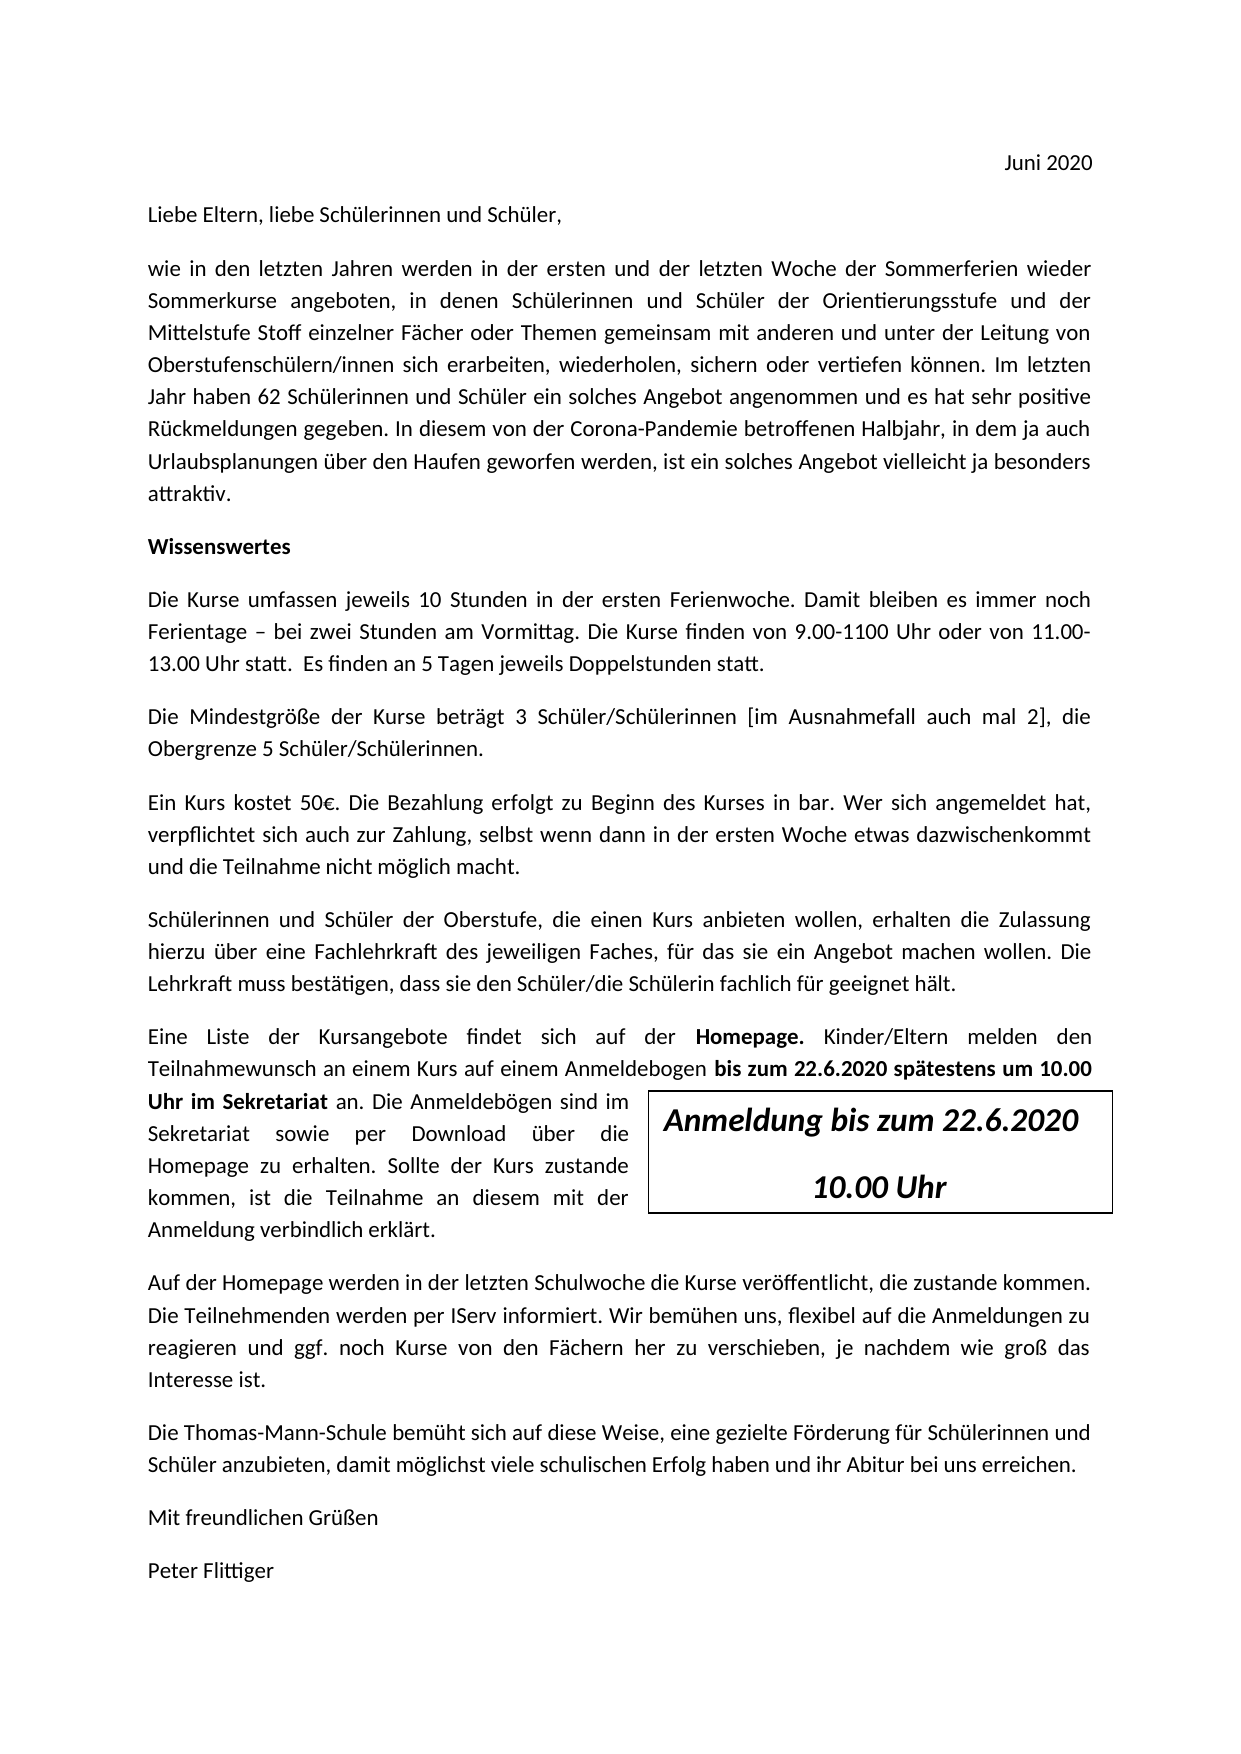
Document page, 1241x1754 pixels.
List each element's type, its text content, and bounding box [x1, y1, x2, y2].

text Mit freundlichen Grüßen [148, 1503, 1093, 1531]
text Wissenswertes [148, 532, 1093, 560]
text wie in den letzten Jahren werden in der ersten und der letzten Woche der Sommerferien wieder Sommerkurse angeboten, in denen Schülerinnen und Schüler der Orientierungsstufe und der Mittelstufe Stoff einzelner Fächer oder Themen gemeinsam mit anderen und unter der Leitung von Oberstufenschülern/innen sich erarbeiten, wiederholen, sichern oder vertiefen können. Im letzten Jahr haben 62 Schülerinnen und Schüler ein solches Angebot angenommen und es hat sehr positive Rückmeldungen gegeben. In diesem von der Corona-Pandemie betroffenen Halbjahr, in dem ja auch Urlaubsplanungen über den Haufen geworfen werden, ist ein solches Angebot vielleicht ja besonders attraktiv. [148, 254, 1093, 507]
text Eine Liste der Kursangebote findet sich auf der Homepage. Kinder/Eltern melden den Teilnahmewunsch an einem Kurs auf einem Anmeldebogen bis zum 22.6.2020 spätestens um 10.00 Uhr im Sekretariat an. Die Anmeldebögen sind im Sekretariat sowie per Download über die Homepage zu erhalten. Sollte der Kurs zustande kommen, ist die Teilnahme an diesem mit der Anmeldung verbindlich erklärt. [148, 1022, 1093, 1243]
text Juni 2020 [148, 148, 1093, 176]
text Die Mindestgröße der Kurse beträgt 3 Schüler/Schülerinnen [im Ausnahmefall auch mal 2], die Obergrenze 5 Schüler/Schülerinnen. [148, 702, 1093, 763]
text Ein Kurs kostet 50€. Die Bezahlung erfolgt zu Beginn des Kurses in bar. Wer sich angemeldet hat, verpflichtet sich auch zur Zahlung, selbst wenn dann in der ersten Woche etwas dazwischenkommt und die Teilnahme nicht möglich macht. [148, 788, 1093, 880]
text Liebe Eltern, liebe Schülerinnen und Schüler, [148, 201, 1093, 229]
text Die Kurse umfassen jeweils 10 Stunden in der ersten Ferienwoche. Damit bleiben es immer noch Ferientage – bei zwei Stunden am Vormittag. Die Kurse finden von 9.00-1100 Uhr oder von 11.00-13.00 Uhr statt. Es finden an 5 Tagen jeweils Doppelstunden statt. [148, 585, 1093, 677]
text Peter Flittiger [148, 1556, 1093, 1584]
text Auf der Homepage werden in der letzten Schulwoche die Kurse veröffentlicht, die zustande kommen. Die Teilnehmenden werden per IServ informiert. Wir bemühen uns, flexibel auf die Anmeldungen zu reagieren und ggf. noch Kurse von den Fächern her zu verschieben, je nachdem wie groß das Interesse ist. [148, 1268, 1093, 1393]
text Die Thomas-Mann-Schule bemüht sich auf diese Weise, eine gezielte Förderung für Schülerinnen und Schüler anzubieten, damit möglichst viele schulischen Erfolg haben und ihr Abitur bei uns erreichen. [148, 1418, 1093, 1478]
text Schülerinnen und Schüler der Oberstufe, die einen Kurs anbieten wollen, erhalten die Zulassung hierzu über eine Fachlehrkraft des jeweiligen Faches, für das sie ein Angebot machen wollen. Die Lehrkraft muss bestätigen, dass sie den Schüler/die Schülerin fachlich für geeignet hält. [148, 905, 1093, 997]
